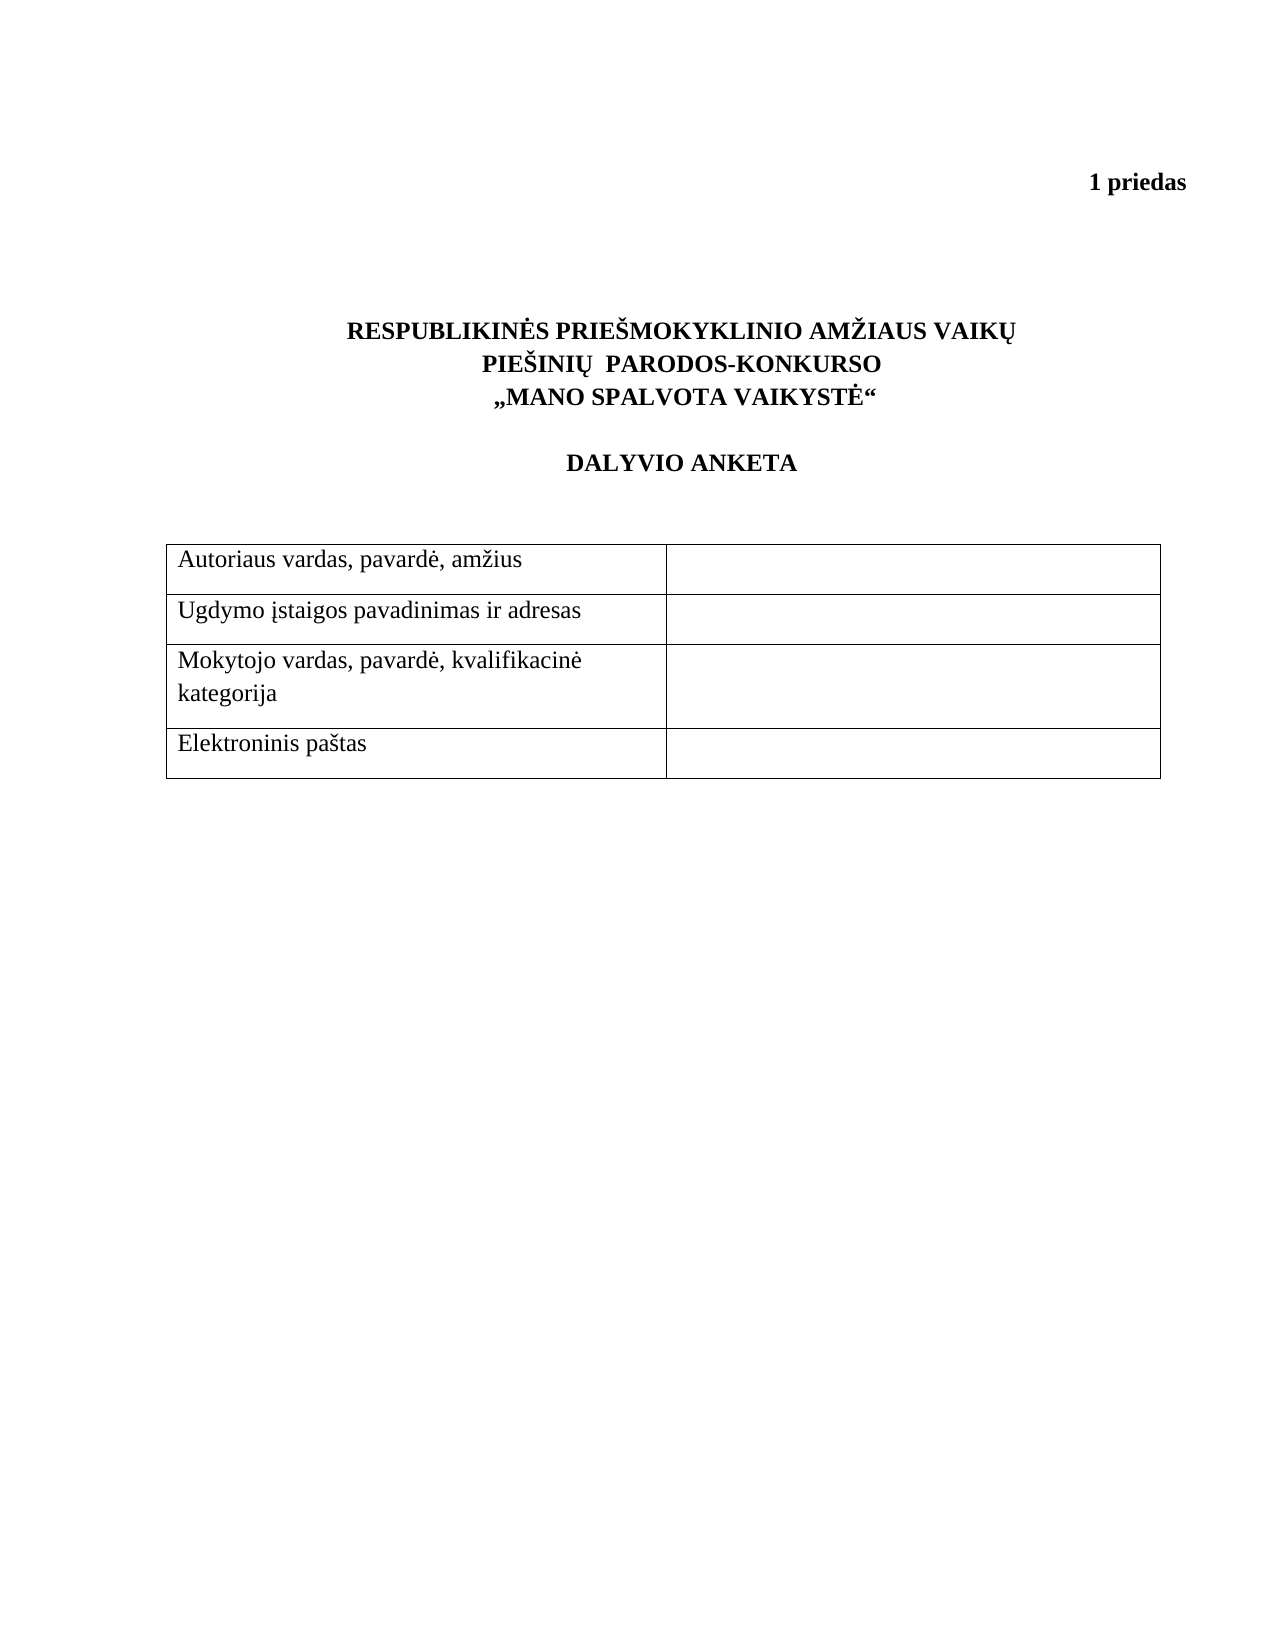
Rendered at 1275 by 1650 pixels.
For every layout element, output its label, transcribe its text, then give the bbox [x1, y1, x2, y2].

text RESPUBLIKINĖS PRIEŠMOKYKLINIO AMŽIAUS VAIKŲ [177, 316, 1186, 345]
table_header Autoriaus vardas, pavardė, amžius [167, 545, 666, 594]
table_cell Elektroninis paštas [167, 729, 666, 778]
text PIEŠINIŲ PARODOS-KONKURSO [177, 349, 1186, 378]
text DALYVIO ANKETA [177, 448, 1186, 477]
text „MANO SPALVOTA VAIKYSTĖ“ [177, 382, 1186, 411]
table_header [667, 545, 1160, 594]
table_cell [667, 645, 1160, 727]
table_cell Mokytojo vardas, pavardė, kvalifikacinė kategorija [167, 645, 666, 727]
table_cell [667, 729, 1160, 778]
table_cell [667, 595, 1160, 644]
table_cell Ugdymo įstaigos pavadinimas ir adresas [167, 595, 666, 644]
text 1 priedas [177, 167, 1186, 196]
